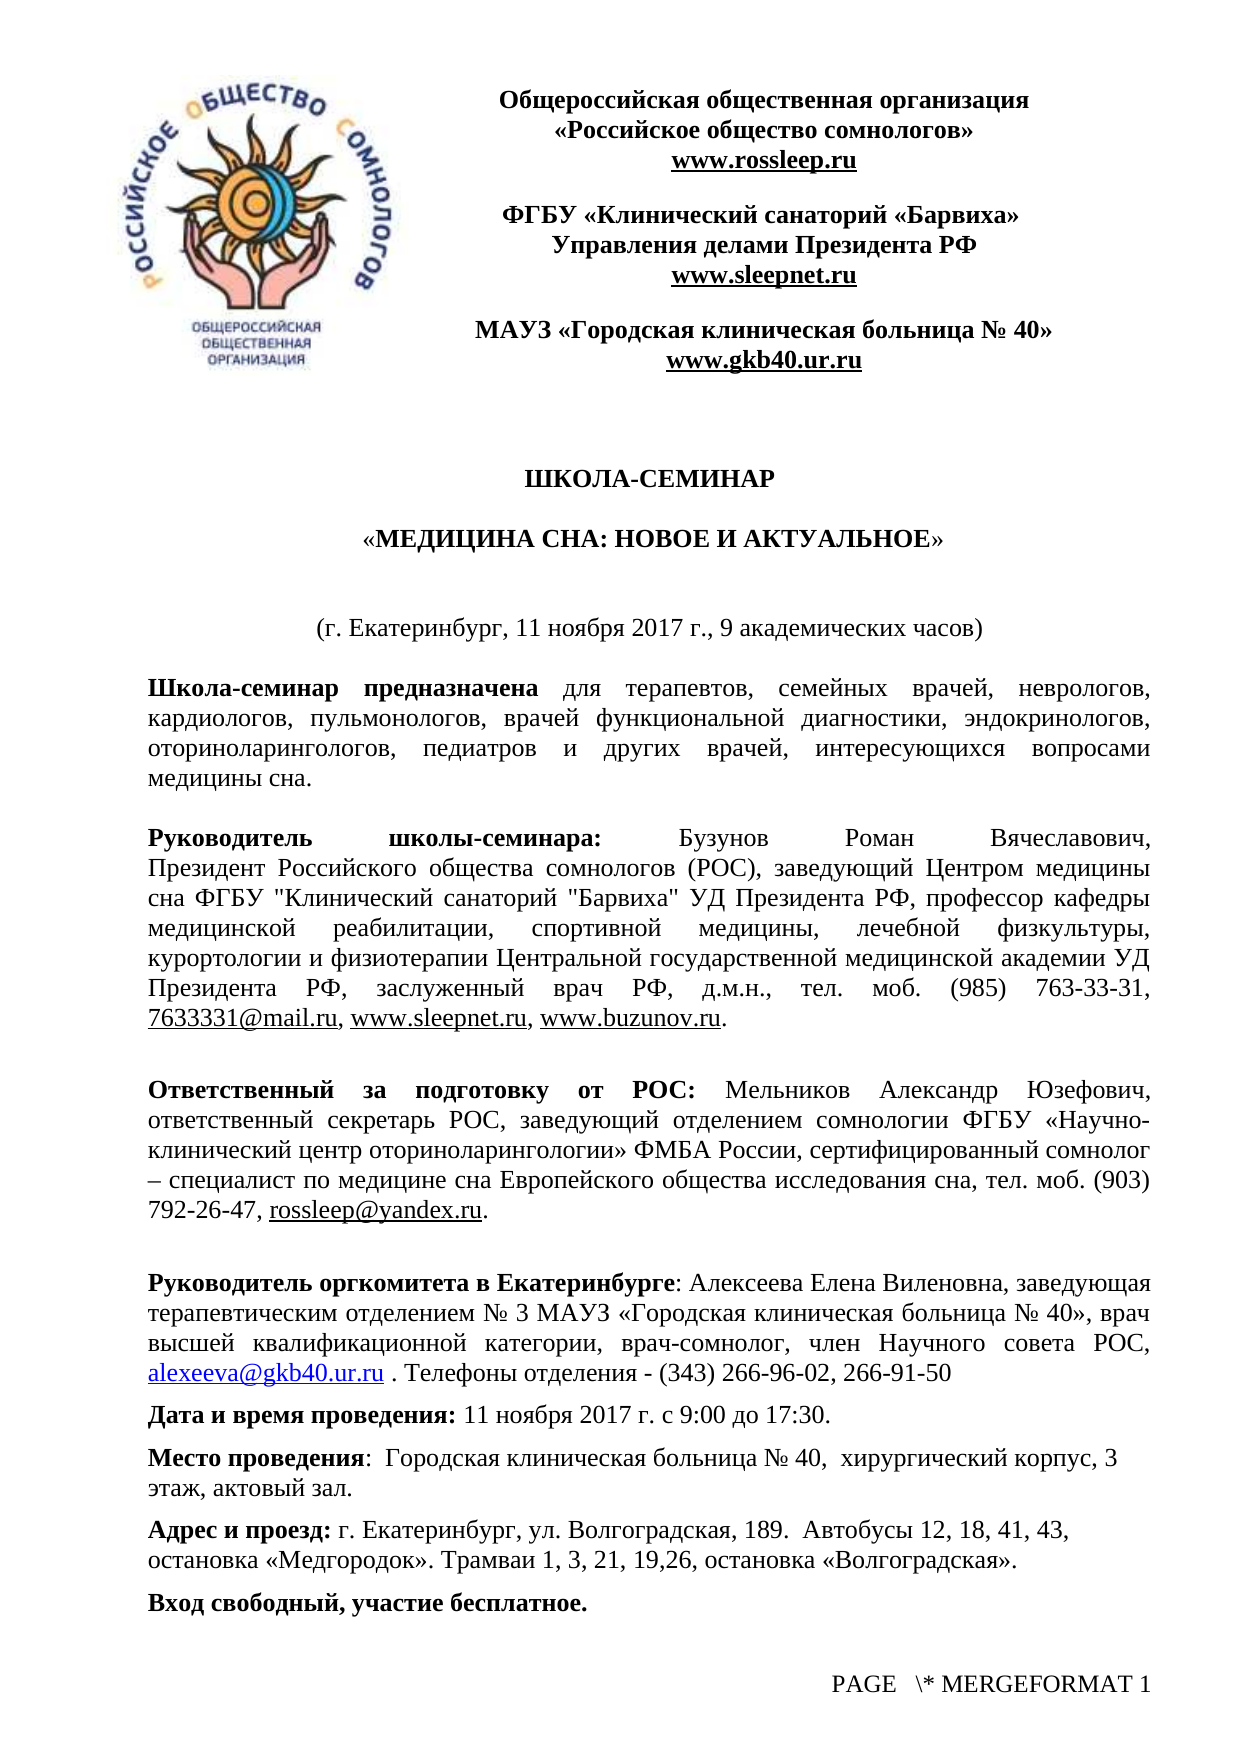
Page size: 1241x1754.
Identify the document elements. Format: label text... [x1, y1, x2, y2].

text МАУЗ «Городская клиническая больница № 40» [388, 314, 1140, 344]
text Руководитель школы-семинара: Бузунов Роман Вячеславович, Президент Российского общества сомнологов (РОС), заведующий Центром медицины сна ФГБУ "Клинический санаторий "Барвиха" УД Президента РФ, профессор кафедры медицинской реабилитации, спортивной медицины, лечебной физкультуры, курортологии и физиотерапии Центральной государственной медицинской академии УД Президента РФ, заслуженный врач РФ, д.м.н., тел. моб. (985) 763-33-31, 7633331@mail.ru, www.sleepnet.ru, www.buzunov.ru. [148, 822, 1152, 1032]
text Вход свободный, участие бесплатное. [148, 1587, 1152, 1617]
text Общероссийская общественная организация «Российское общество сомнологов» www.rossleep.ru [388, 84, 1140, 174]
text Место проведения: Городская клиническая больница № 40, хирургический корпус, 3 этаж, актовый зал. [148, 1442, 1152, 1502]
text Ответственный за подготовку от РОС: Мельников Александр Юзефович, ответственный секретарь РОС, заведующий отделением сомнологии ФГБУ «Научно-клинический центр оториноларингологии» ФМБА России, сертифицированный сомнолог – специалист по медицине сна Европейского общества исследования сна, тел. моб. (903) 792-26-47, rossleep@yandex.ru. [148, 1074, 1152, 1224]
text Школа-семинар предназначена для терапевтов, семейных врачей, неврологов, кардиологов, пульмонологов, врачей функциональной диагностики, эндокринологов, оториноларингологов, педиатров и других врачей, интересующихся вопросами медицины сна. [148, 672, 1152, 792]
text www.gkb40.ur.ru [388, 344, 1140, 374]
picture [105, 75, 409, 372]
text ФГБУ «Клинический санаторий «Барвиха» Управления делами Президента РФ www.sleepnet.ru [388, 199, 1140, 289]
text (г. Екатеринбург, 11 ноября 2017 г., 9 академических часов) [148, 612, 1152, 642]
text Адрес и проезд: г. Екатеринбург, ул. Волгоградская, 189. Автобусы 12, 18, 41, 43, остановка «Медгородок». Трамваи 1, 3, 21, 19,26, остановка «Волгоградская». [148, 1514, 1152, 1574]
text «МЕДИЦИНА СНА: НОВОЕ И АКТУАЛЬНОЕ» [148, 523, 1152, 553]
text Дата и время проведения: 11 ноября 2017 г. с 9:00 до 17:30. [148, 1399, 1152, 1429]
text ШКОЛА-СЕМИНАР [148, 463, 1152, 493]
text Руководитель оргкомитета в Екатеринбурге: Алексеева Елена Виленовна, заведующая терапевтическим отделением № 3 МАУЗ «Городская клиническая больница № 40», врач высшей квалификационной категории, врач-сомнолог, член Научного совета РОС, alexeeva@gkb40.ur.ru . Телефоны отделения - (343) 266-96-02, 266-91-50 [148, 1267, 1152, 1387]
